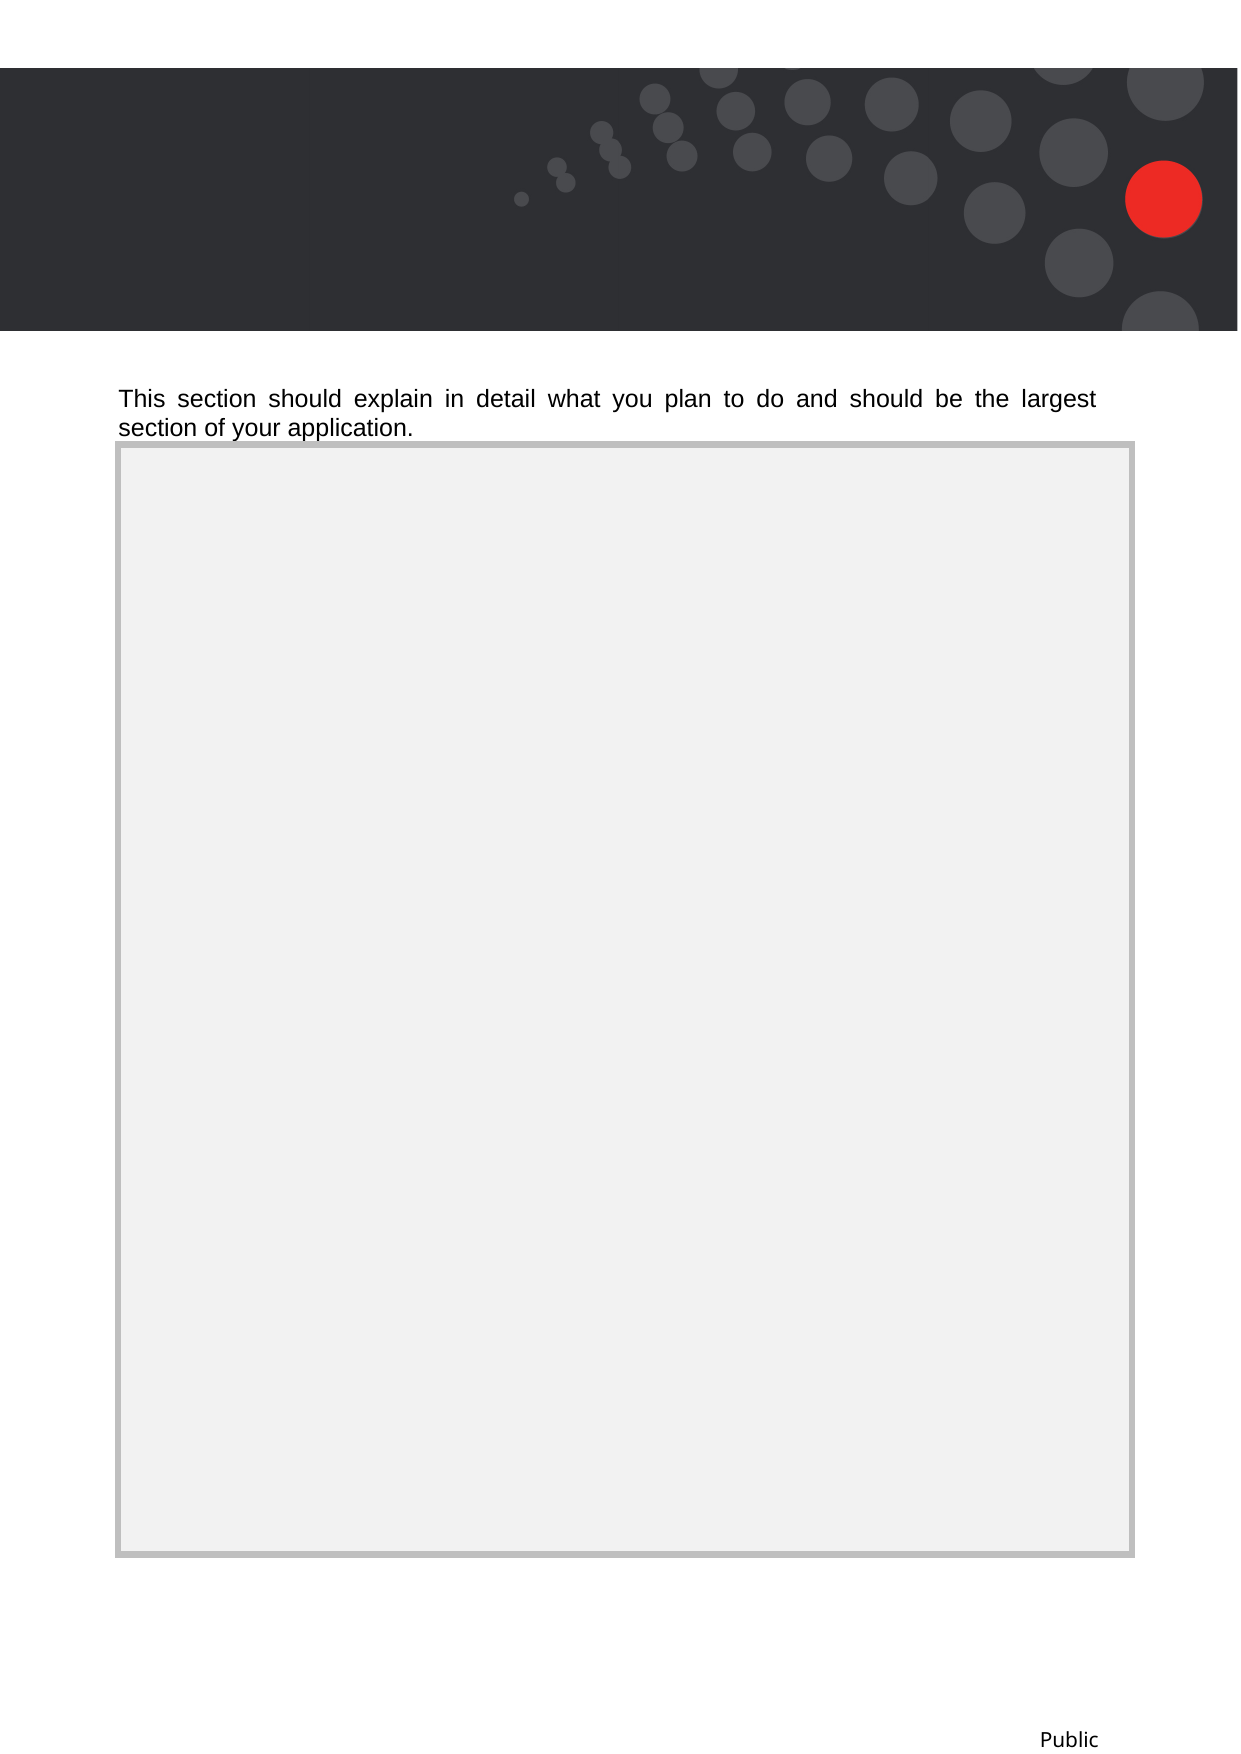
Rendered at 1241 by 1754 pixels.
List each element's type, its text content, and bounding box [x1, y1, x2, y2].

text This section should explain in detail what you plan to do and should be the largest section of your application. [118, 384, 1098, 441]
table_header [121, 448, 1129, 1551]
picture [0, 68, 1238, 331]
